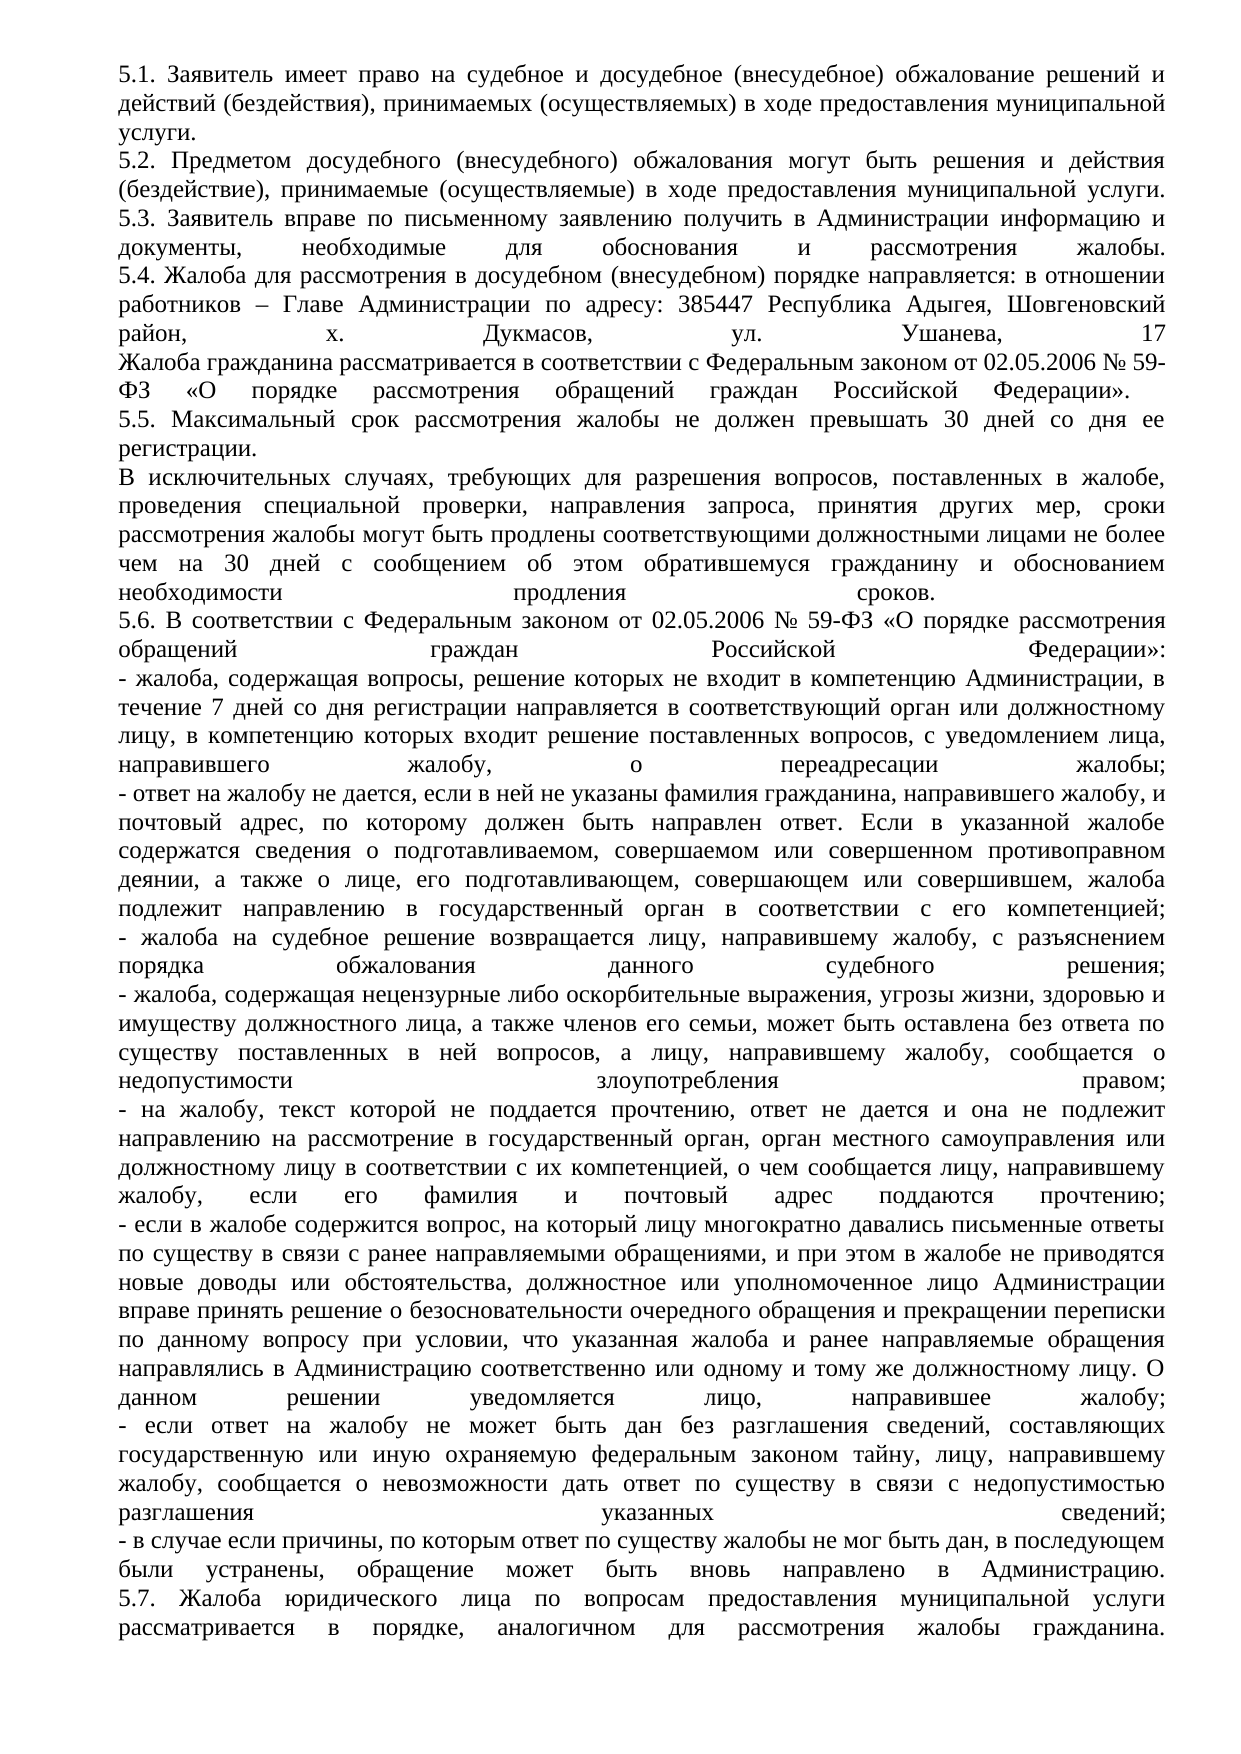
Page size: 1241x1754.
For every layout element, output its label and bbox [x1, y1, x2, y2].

text [118, 59, 1166, 1640]
